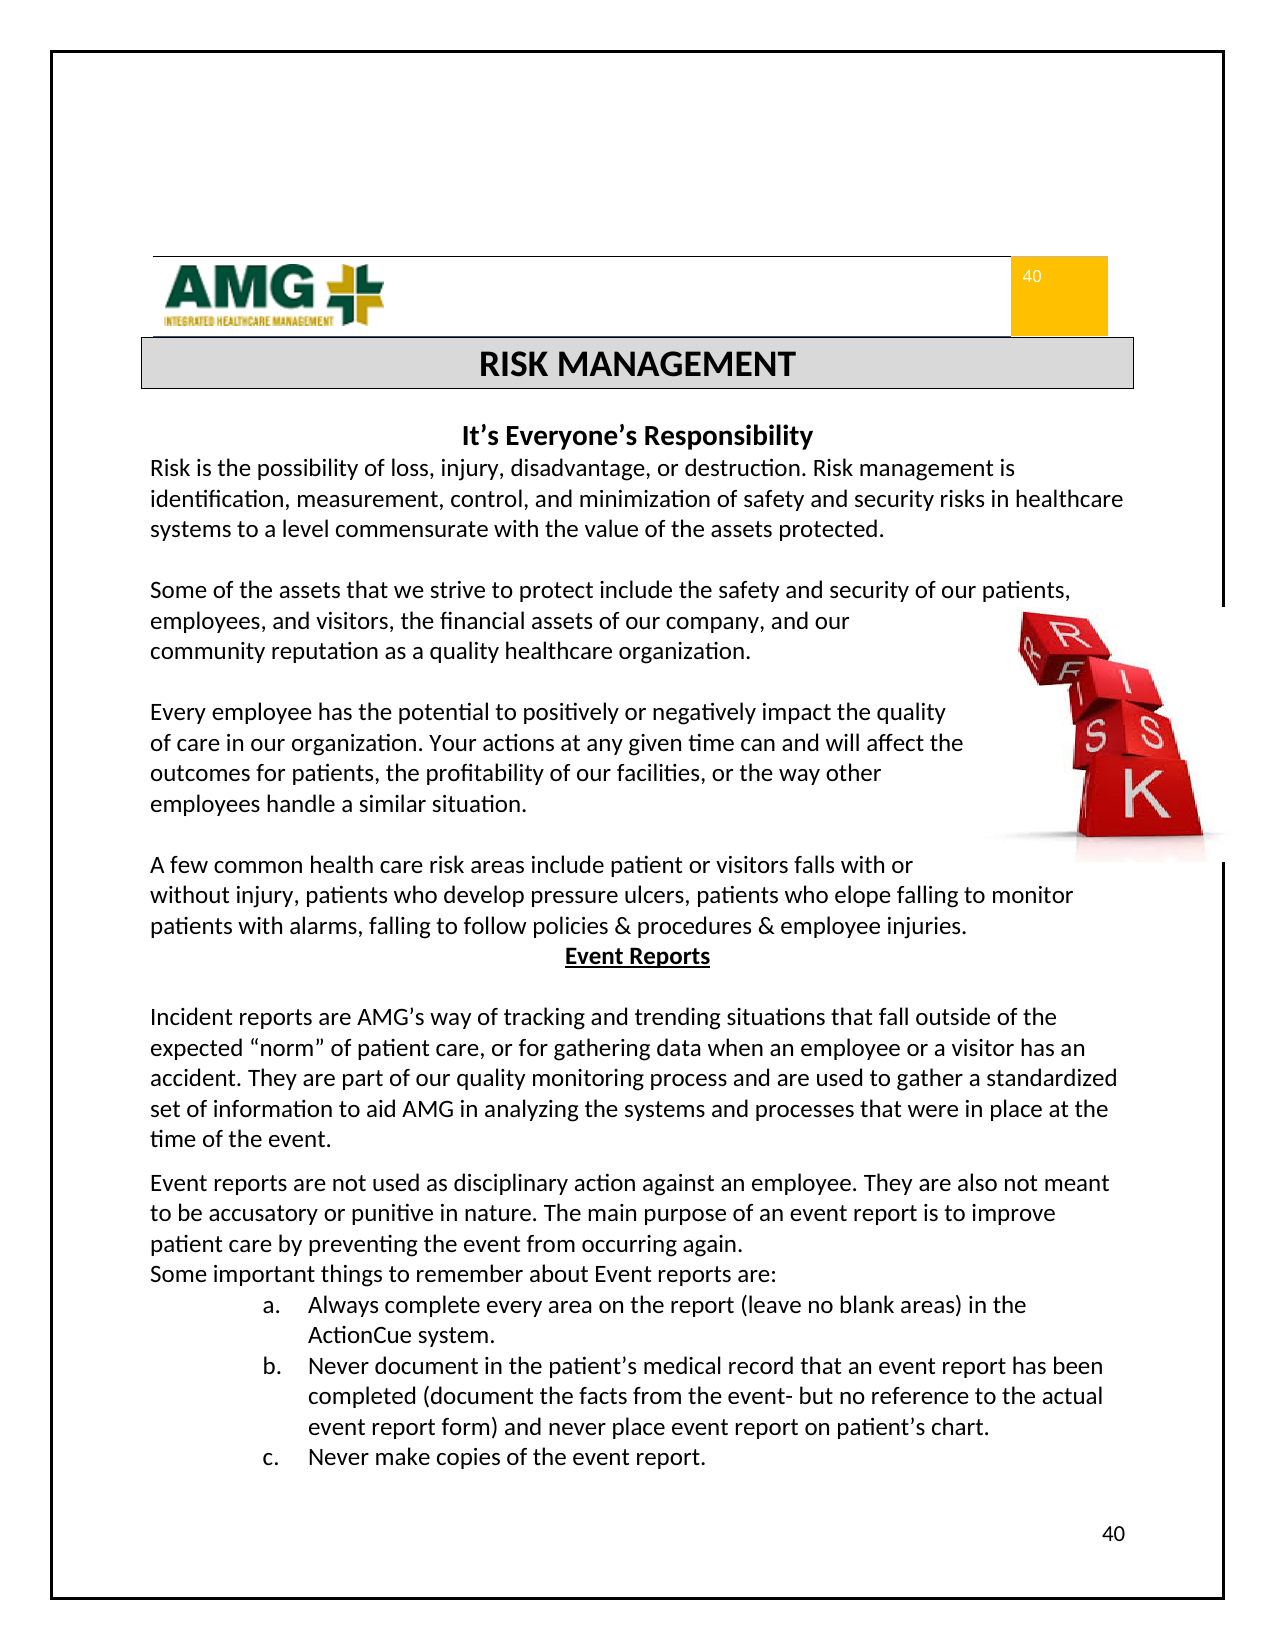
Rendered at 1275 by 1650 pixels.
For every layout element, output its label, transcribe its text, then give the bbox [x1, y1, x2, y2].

text Incident reports are AMG’s way of tracking and trending situations that fall outside of the expected “norm” of patient care, or for gathering data when an employee or a visitor has an accident. They are part of our quality monitoring process and are used to gather a standardized set of information to aid AMG in analyzing the systems and processes that were in place at the time of the event. [150, 1002, 1125, 1154]
text Some important things to remember about Event reports are: [150, 1258, 1125, 1289]
list Never make copies of the event report. [262, 1442, 1125, 1472]
text Some of the assets that we strive to protect include the safety and security of our patients, employees, and visitors, the financial assets of our company, and our community reputation as a quality healthcare organization. [150, 574, 1125, 666]
text RISK MANAGEMENT [142, 338, 1133, 388]
text Event reports are not used as disciplinary action against an employee. They are also not meant to be accusatory or punitive in nature. The main purpose of an event report is to improve patient care by preventing the event from occurring again. [150, 1167, 1125, 1258]
list Never document in the patient’s medical record that an event report has been completed (document the facts from the event- but no reference to the actual event report form) and never place event report on patient’s chart. [262, 1350, 1125, 1442]
picture [983, 607, 1262, 862]
table_header [153, 257, 1011, 336]
text Every employee has the potential to positively or negatively impact the quality of care in our organization. Your actions at any given time can and will affect the outcomes for patients, the profitability of our facilities, or the way other employees handle a similar situation. [150, 696, 983, 818]
text A few common health care risk areas include patient or visitors falls with or without injury, patients who develop pressure ulcers, patients who elope falling to monitor patients with alarms, falling to follow policies & procedures & employee injuries. [150, 849, 1125, 941]
list Always complete every area on the report (leave no blank areas) in the ActionCue system. [262, 1289, 1125, 1350]
text Risk is the possibility of loss, injury, disadvantage, or destruction. Risk management is identification, measurement, control, and minimization of safety and security risks in healthcare systems to a level commensurate with the value of the assets protected. [150, 452, 1125, 544]
text It’s Everyone’s Responsibility [150, 417, 1125, 452]
picture [164, 264, 384, 326]
text Event Reports [150, 941, 1125, 971]
table_header 2 [1011, 257, 1108, 336]
